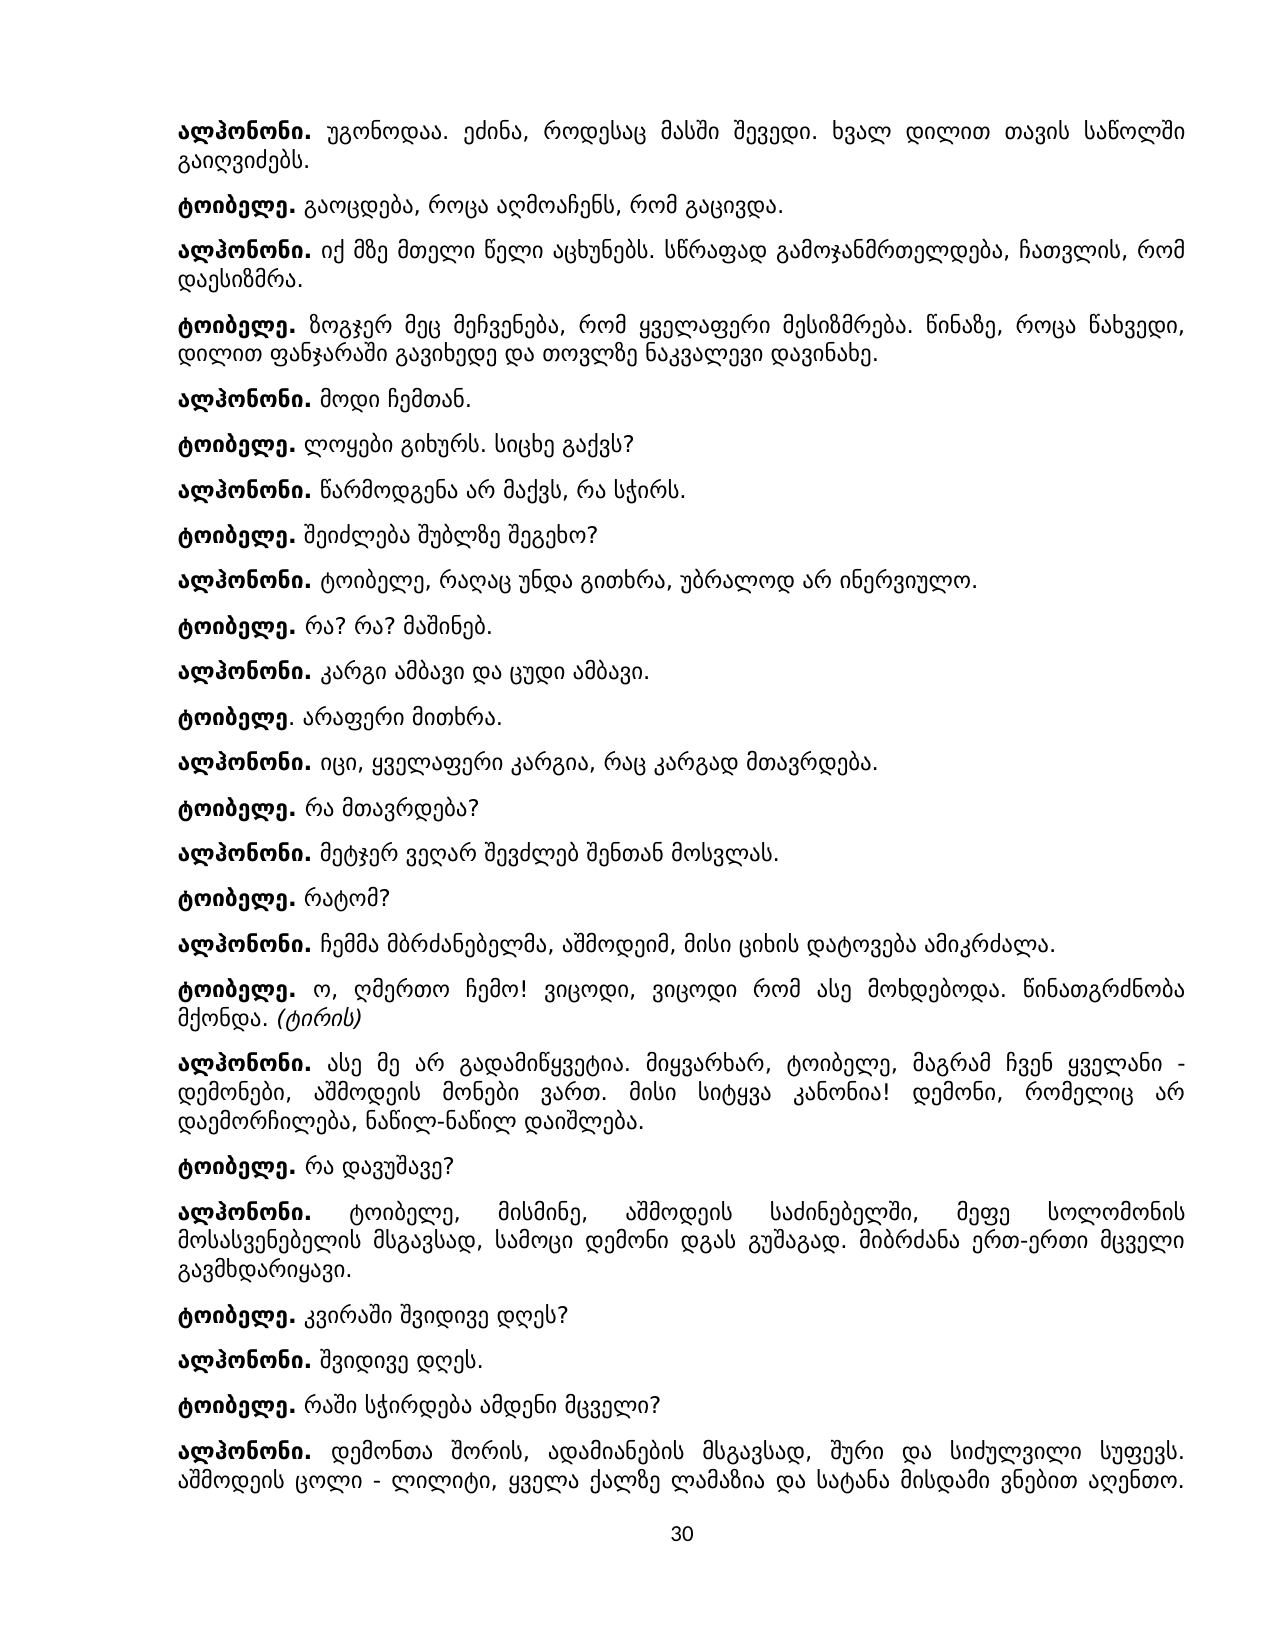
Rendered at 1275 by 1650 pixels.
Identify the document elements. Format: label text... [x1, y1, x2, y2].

text ტოიბელე. კვირაში შვიდივე დღეს? [177, 1302, 1186, 1328]
text ტოიბელე. ო, ღმერთო ჩემო! ვიცოდი, ვიცოდი რომ ასე მოხდებოდა. წინათგრძნობა მქონდა. (ტირის) [177, 976, 1186, 1032]
text ტოიბელე. რაში სჭირდება ამდენი მცველი? [177, 1393, 1186, 1419]
text ალჰონონი. ტოიბელე, მისმინე, აშმოდეის საძინებელში, მეფე სოლომონის მოსასვენებელის მსგავსად, სამოცი დემონი დგას გუშაგად. მიბრძანა ერთ-ერთი მცველი გავმხდარიყავი. [177, 1199, 1186, 1283]
text ალჰონონი. ჩემმა მბრძანებელმა, აშმოდეიმ, მისი ციხის დატოვება ამიკრძალა. [177, 931, 1186, 958]
text ტოიბელე. შეიძლება შუბლზე შეგეხო? [177, 522, 1186, 549]
text ტოიბელე. გაოცდება, როცა აღმოაჩენს, რომ გაცივდა. [177, 192, 1186, 219]
text ალჰონონი. შვიდივე დღეს. [177, 1347, 1186, 1374]
text ალჰონონი. წარმოდგენა არ მაქვს, რა სჭირს. [177, 477, 1186, 503]
text ალჰონონი. ტოიბელე, რაღაც უნდა გითხრა, უბრალოდ არ ინერვიულო. [177, 568, 1186, 594]
text ალჰონონი. კარგი ამბავი და ცუდი ამბავი. [177, 658, 1186, 685]
text ტოიბელე. რა დავუშავე? [177, 1153, 1186, 1180]
text ალჰონონი. იქ მზე მთელი წელი აცხუნებს. სწრაფად გამოჯანმრთელდება, ჩათვლის, რომ დაესიზმრა. [177, 238, 1186, 293]
text ალჰონონი. ასე მე არ გადამიწყვეტია. მიყვარხარ, ტოიბელე, მაგრამ ჩვენ ყველანი - დემონები, აშმოდეის მონები ვართ. მისი სიტყვა კანონია! დემონი, რომელიც არ დაემორჩილება, ნაწილ-ნაწილ დაიშლება. [177, 1051, 1186, 1135]
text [177, 1438, 1186, 1493]
text ტოიბელე. ზოგჯერ მეც მეჩვენება, რომ ყველაფერი მესიზმრება. წინაზე, როცა წახვედი, დილით ფანჯარაში გავიხედე და თოვლზე ნაკვალევი დავინახე. [177, 312, 1186, 367]
text ტოიბელე. რა მთავრდება? [177, 795, 1186, 821]
text ალჰონონი. მოდი ჩემთან. [177, 386, 1186, 413]
text ტოიბელე. ლოყები გიხურს. სიცხე გაქვს? [177, 431, 1186, 458]
text ტოიბელე. რატომ? [177, 886, 1186, 912]
text ტოიბელე. რა? რა? მაშინებ. [177, 613, 1186, 640]
text ალჰონონი. იცი, ყველაფერი კარგია, რაც კარგად მთავრდება. [177, 749, 1186, 776]
text ტოიბელე. არაფერი მითხრა. [177, 704, 1186, 731]
text ალჰონონი. უგონოდაა. ეძინა, როდესაც მასში შევედი. ხვალ დილით თავის საწოლში გაიღვიძებს. [177, 118, 1186, 173]
text ალჰონონი. მეტჯერ ვეღარ შევძლებ შენთან მოსვლას. [177, 840, 1186, 867]
